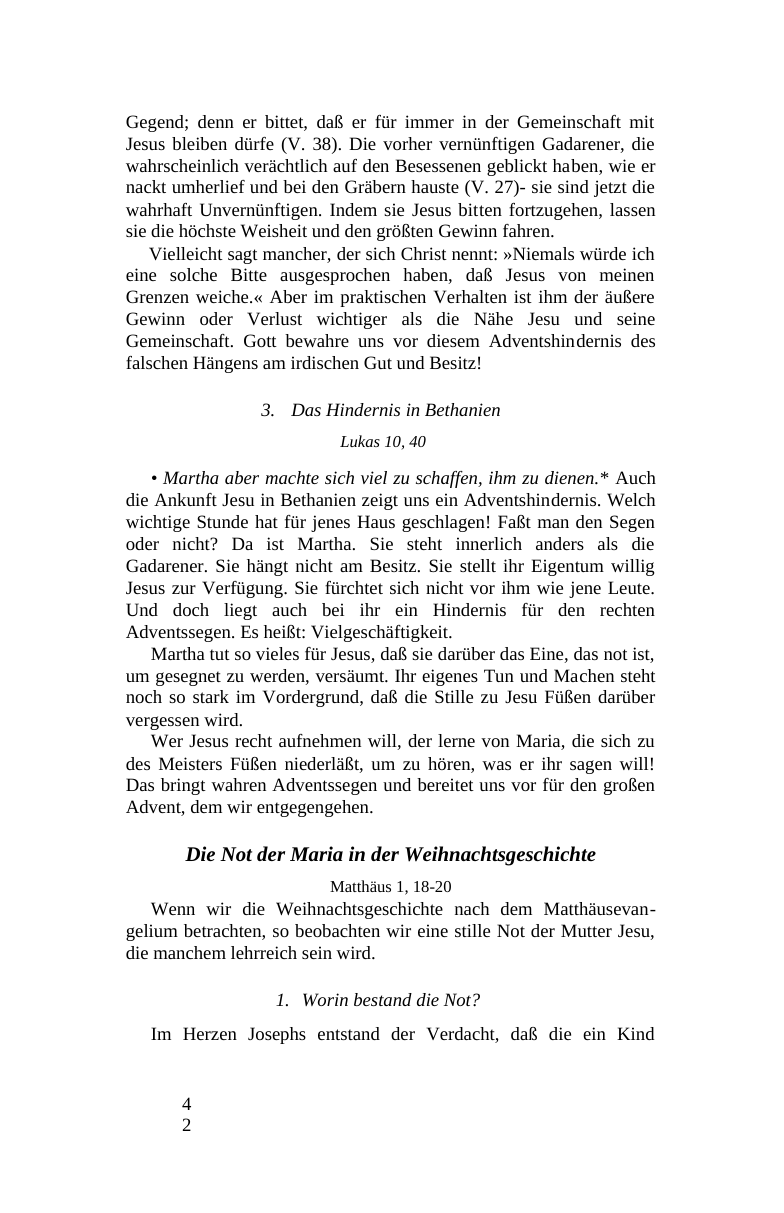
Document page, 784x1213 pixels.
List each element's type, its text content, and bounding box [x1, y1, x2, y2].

text Vielleicht sagt mancher, der sich Christ nennt: »Niemals würde ich eine solche Bitte ausgesprochen haben, daß Jesus von meinen Grenzen weiche.« Aber im praktischen Verhalten ist ihm der äußere Gewinn oder Verlust wichtiger als die Nähe Jesu und seine Gemeinschaft. Gott bewahre uns vor diesem Adventshindernis des falschen Hängens am irdischen Gut und Besitz! [126, 242, 656, 374]
subtitle Die Not der Maria in der Weihnachtsgeschichte [126, 836, 656, 867]
text Wer Jesus recht aufnehmen will, der lerne von Maria, die sich zu des Meisters Füßen niederläßt, um zu hören, was er ihr sagen will! Das bringt wahren Adventssegen und bereitet uns vor für den großen Advent, dem wir entgegengehen. [126, 730, 656, 818]
text Matthäus 1, 18-20 [126, 867, 656, 898]
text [126, 111, 656, 242]
text Wenn wir die Weihnachtsgeschichte nach dem Matthäusevangelium betrachten, so beobachten wir eine stille Not der Mutter Jesu, die manchem lehrreich sein wird. [126, 898, 656, 964]
list Das Hindernis in Bethanien Lukas 10, 40 [261, 392, 522, 453]
text Martha tut so vieles für Jesus, daß sie darüber das Eine, das not ist, um gesegnet zu werden, versäumt. Ihr eigenes Tun und Machen steht noch so stark im Vordergrund, daß die Stille zu Jesu Füßen darüber vergessen wird. [126, 642, 656, 730]
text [126, 1023, 656, 1045]
text • Martha aber machte sich viel zu schaffen, ihm zu dienen.* Auch die Ankunft Jesu in Bethanien zeigt uns ein Adventshindernis. Welch wichtige Stunde hat für jenes Haus geschlagen! Faßt man den Segen oder nicht? Da ist Martha. Sie steht innerlich anders als die Gadarener. Sie hängt nicht am Besitz. Sie stellt ihr Eigentum willig Jesus zur Verfügung. Sie fürchtet sich nicht vor ihm wie jene Leute. Und doch liegt auch bei ihr ein Hindernis für den rechten Adventssegen. Es heißt: Vielgeschäftigkeit. [126, 467, 656, 642]
list Worin bestand die Not? [276, 992, 656, 1011]
